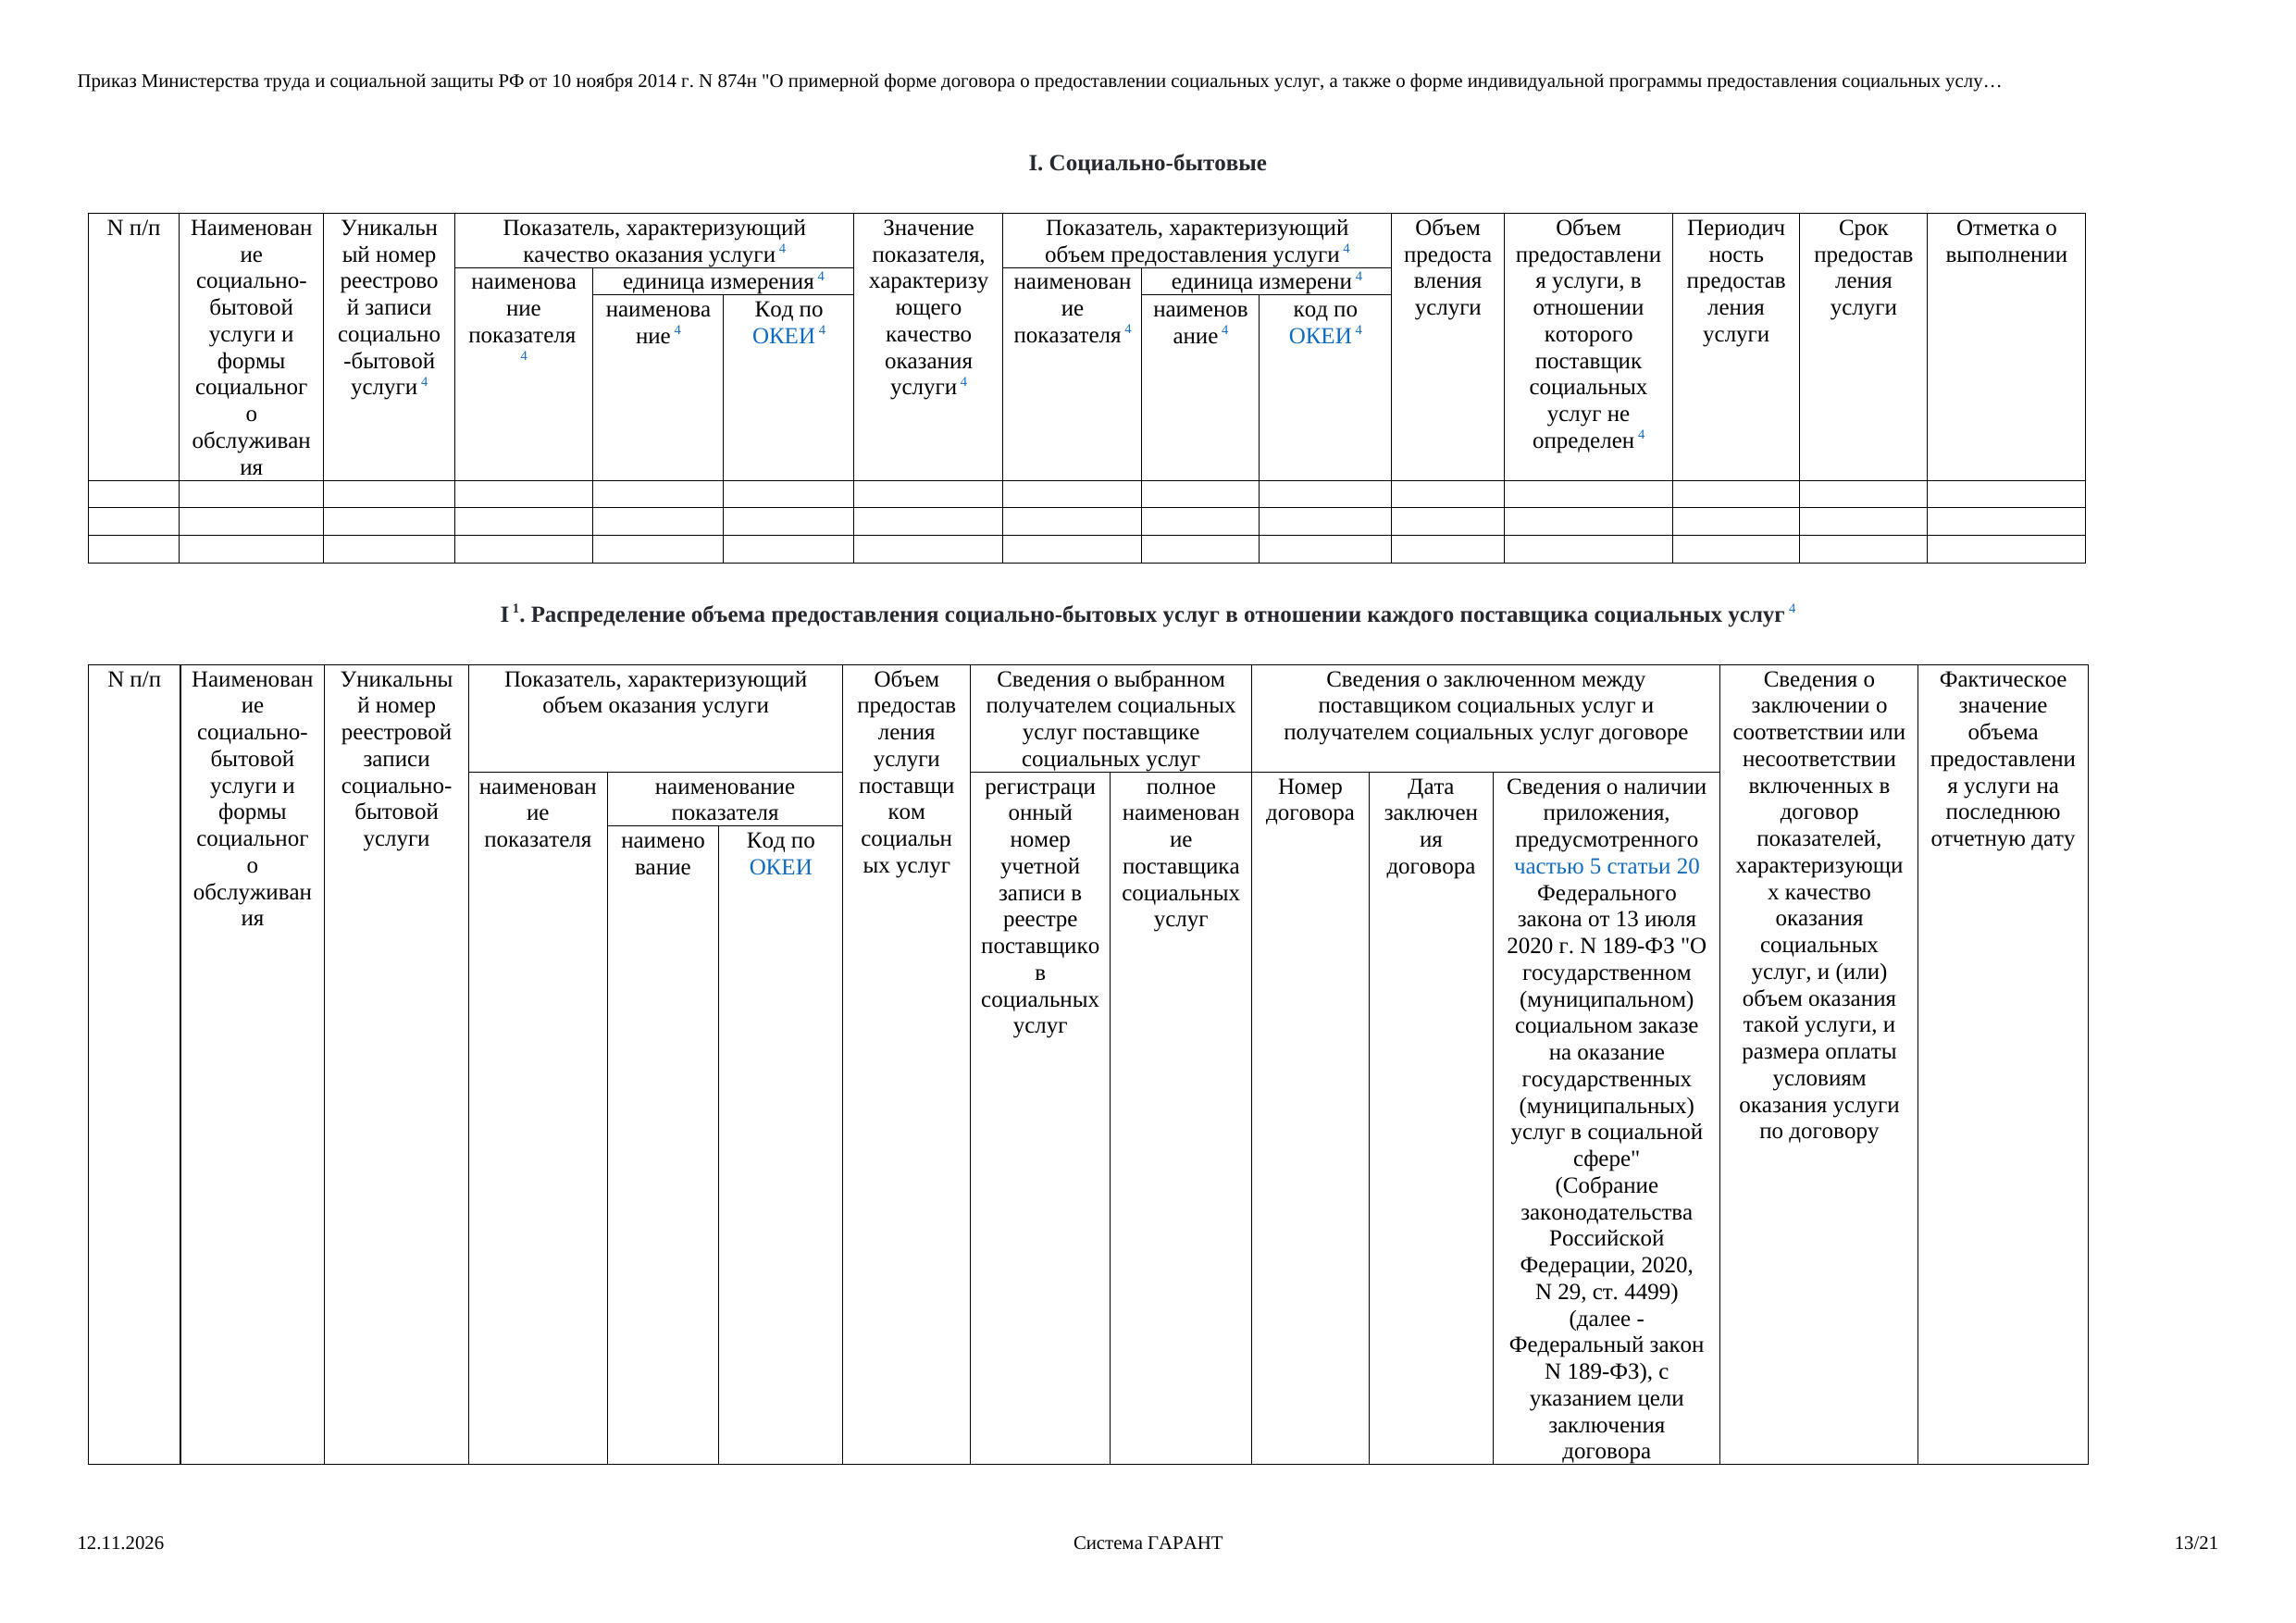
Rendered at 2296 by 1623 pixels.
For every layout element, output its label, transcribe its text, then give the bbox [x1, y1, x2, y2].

table_header Показатель, характеризующий качество оказания услуги 4 [455, 214, 853, 266]
table_cell [180, 481, 323, 507]
table_cell [1505, 481, 1672, 507]
table_cell [455, 481, 592, 507]
table_cell [593, 508, 723, 535]
table_header Значение показателя, характеризующего качество оказания услуги 4 [854, 214, 1002, 479]
table_cell [854, 481, 1002, 507]
table_cell наименование 4 [1142, 295, 1259, 479]
table_cell Код по ОКЕИ [719, 826, 842, 1464]
table_cell Номер договора [1252, 773, 1369, 1464]
table_header Объем предоставления услуги [1392, 214, 1504, 479]
table_header Показатель, характеризующий объем оказания услуги [469, 665, 842, 772]
table_header Наименование социально-бытовой услуги и формы социального обслуживания [180, 214, 323, 479]
table_cell [593, 536, 723, 563]
table_cell [89, 536, 179, 563]
table_header N п/п [89, 214, 179, 479]
table_cell [1505, 508, 1672, 535]
table_cell [1928, 508, 2085, 535]
table_cell [1003, 508, 1141, 535]
table_cell единица измерени 4 [1142, 268, 1391, 294]
table_cell [1142, 481, 1259, 507]
table_cell [1673, 536, 1799, 563]
table_cell Дата заключения договора [1370, 773, 1493, 1464]
table_cell наименование [608, 826, 718, 1464]
table_cell [593, 481, 723, 507]
table_cell [1392, 508, 1504, 535]
table_cell [724, 481, 853, 507]
table_cell [854, 508, 1002, 535]
table_header Фактическое значение объема предоставления услуги на последнюю отчетную дату [1918, 665, 2088, 1464]
table_cell [1673, 508, 1799, 535]
table_cell наименование 4 [593, 295, 723, 479]
table_cell [455, 536, 592, 563]
table_header Наименование социально-бытовой услуги и формы социального обслуживания [181, 665, 324, 1464]
table_cell наименование показателя [469, 773, 607, 1464]
table_cell регистрационный номер учетной записи в реестре поставщиков социальных услуг [971, 773, 1110, 1464]
table_header Показатель, характеризующий объем предоставления услуги 4 [1003, 214, 1391, 266]
table_cell [1003, 536, 1141, 563]
table_cell [324, 481, 454, 507]
table_cell [455, 508, 592, 535]
table_cell [89, 481, 179, 507]
table_cell наименование показателя 4 [455, 268, 592, 479]
table_cell [1800, 536, 1927, 563]
table_cell [1003, 481, 1141, 507]
table_header Периодичность предоставления услуги [1673, 214, 1799, 479]
table_cell Сведения о наличии приложения, предусмотренного частью 5 статьи 20 Федерального закона от 13 июля 2020 г. N 189-ФЗ "О государственном (муниципальном) социальном заказе на оказание государственных (муниципальных) услуг в социальной сфере" (Собрание законодательства Российской Федерации, 2020, N 29, ст. 4499) (далее - Федеральный закон N 189-ФЗ), с указанием цели заключения договора [1494, 773, 1719, 1464]
table_cell [1928, 536, 2085, 563]
table_cell [180, 536, 323, 563]
table_cell [1142, 536, 1259, 563]
table_cell [1392, 481, 1504, 507]
table_header Объем предоставления услуги поставщиком социальных услуг [843, 665, 970, 1464]
table_cell [1928, 481, 2085, 507]
table_cell единица измерения 4 [593, 268, 853, 294]
table_cell [1673, 481, 1799, 507]
table_cell [1392, 536, 1504, 563]
table_header Уникальный номер реестровой записи социально-бытовой услуги [325, 665, 468, 1464]
table_cell [1800, 481, 1927, 507]
table_cell Код по ОКЕИ 4 [724, 295, 853, 479]
table_header Отметка о выполнении [1928, 214, 2085, 479]
table_header Сведения о выбранном получателем социальных услуг поставщике социальных услуг [971, 665, 1251, 772]
table_header N п/п [89, 665, 180, 1464]
table_cell [724, 536, 853, 563]
table_cell код по ОКЕИ 4 [1260, 295, 1391, 479]
table_cell [1260, 536, 1391, 563]
table_cell [324, 508, 454, 535]
table_cell [1260, 481, 1391, 507]
table_cell полное наименование поставщика социальных услуг [1111, 773, 1251, 1464]
table_cell [180, 508, 323, 535]
table_cell [854, 536, 1002, 563]
table_cell наименование показателя [608, 773, 842, 825]
table_cell [1260, 508, 1391, 535]
table_cell [324, 536, 454, 563]
table_cell [1142, 508, 1259, 535]
table_header Уникальный номер реестровой записи социально-бытовой услуги 4 [324, 214, 454, 479]
table_cell [89, 508, 179, 535]
table_cell наименование показателя 4 [1003, 268, 1141, 479]
subtitle I. Социально-бытовые [77, 149, 2218, 176]
table_cell [724, 508, 853, 535]
table_cell [1800, 508, 1927, 535]
table_header Сведения о заключенном между поставщиком социальных услуг и получателем социальных услуг договоре [1252, 665, 1719, 772]
subtitle I 1. Распределение объема предоставления социально-бытовых услуг в отношении каждого поставщика социальных услуг 4 [77, 601, 2218, 627]
table_header Срок предоставления услуги [1800, 214, 1927, 479]
table_header Сведения о заключении о соответствии или несоответствии включенных в договор показателей, характеризующих качество оказания социальных услуг, и (или) объем оказания такой услуги, и размера оплаты условиям оказания услуги по договору [1720, 665, 1917, 1464]
table_cell [1505, 536, 1672, 563]
table_header Объем предоставления услуги, в отношении которого поставщик социальных услуг не определен 4 [1505, 214, 1672, 479]
